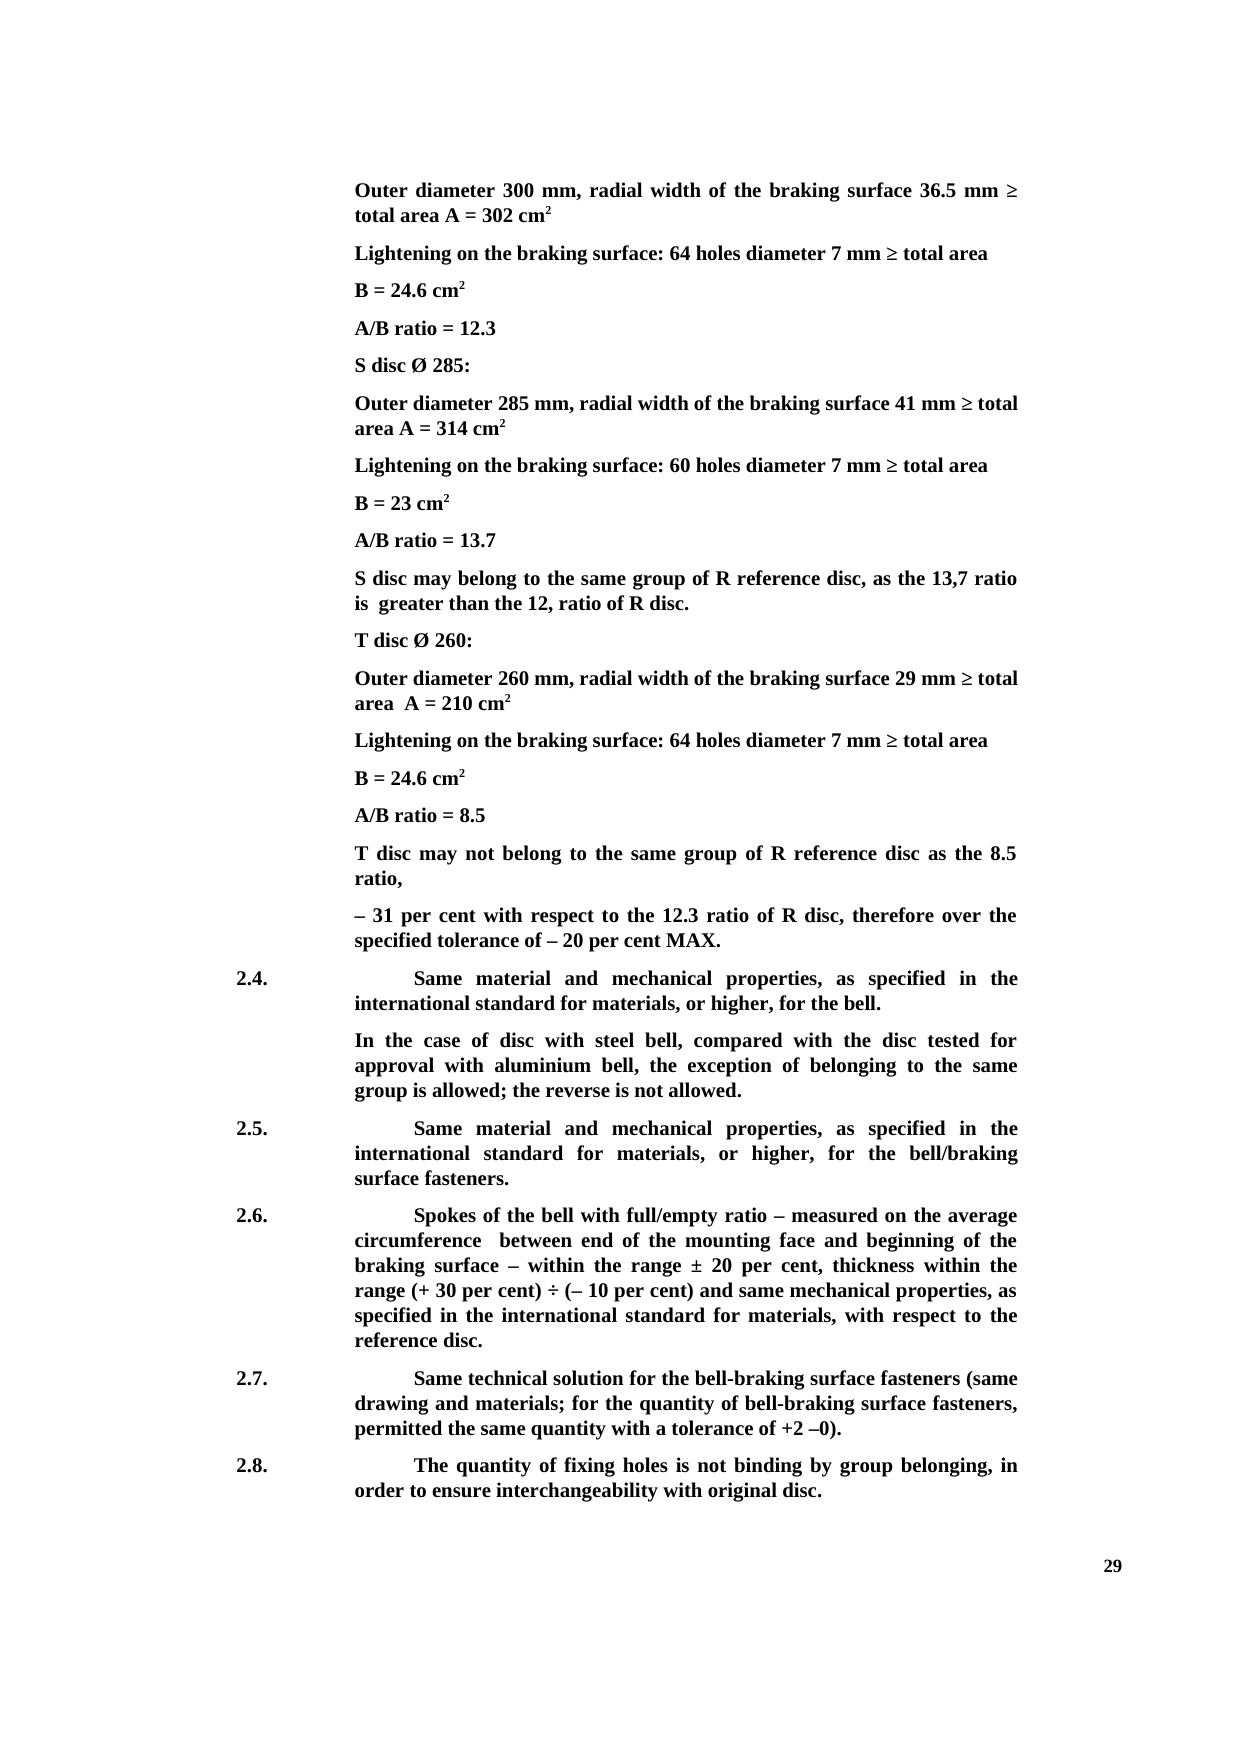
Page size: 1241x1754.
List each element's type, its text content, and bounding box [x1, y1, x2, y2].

text In the case of disc with steel bell, compared with the disc tested for approval with aluminium bell, the exception of belonging to the same group is allowed; the reverse is not allowed. [236, 1027, 1019, 1102]
text Outer diameter , radial width of the braking surface ≥ total area A = 302 cm2 [354, 177, 1019, 227]
text S disc Ø 285: [354, 352, 1019, 377]
text S disc may belong to the same group of R reference disc, as the 13,7 ratio is greater than the 12, ratio of R disc. [354, 565, 1019, 615]
text A/B ratio = 13.7 [354, 527, 1019, 552]
list The quantity of fixing holes is not binding by group belonging, in order to ensure interchangeability with original disc. [236, 1452, 1019, 1502]
text Outer diameter , radial width of the braking surface ≥ total area A = 210 cm2 [354, 665, 1019, 715]
list Same material and mechanical properties, as specified in the international standard for materials, or higher, for the bell/braking surface fasteners. [236, 1115, 1019, 1190]
text Lightening on the braking surface: 64 holes diameter ≥ total area [354, 240, 1019, 265]
text T disc Ø 260: [354, 627, 1019, 652]
text B = 23 cm2 [354, 490, 1019, 515]
list Same technical solution for the bell-braking surface fasteners (same drawing and materials; for the quantity of bell-braking surface fasteners, permitted the same quantity with a tolerance of +2 –0). [236, 1365, 1019, 1440]
text A/B ratio = 12.3 [354, 315, 1019, 340]
text – 31 per cent with respect to the 12.3 ratio of R disc, therefore over the specified tolerance of – 20 per cent MAX. [354, 902, 1019, 952]
text T disc may not belong to the same group of R reference disc as the 8.5 ratio, [354, 840, 1019, 890]
list Same material and mechanical properties, as specified in the international standard for materials, or higher, for the bell. [236, 965, 1019, 1015]
text Outer diameter , radial width of the braking surface ≥ total area A = 314 cm2 [354, 390, 1019, 440]
text B = 24.6 cm2 [354, 765, 1019, 790]
text A/B ratio = 8.5 [354, 802, 1019, 827]
list Spokes of the bell with full/empty ratio – measured on the average circumference between end of the mounting face and beginning of the braking surface – within the range ± 20 per cent, thickness within the range (+ 30 per cent) ÷ (– 10 per cent) and same mechanical properties, as specified in the international standard for materials, with respect to the reference disc. [236, 1202, 1019, 1352]
text Lightening on the braking surface: 60 holes diameter ≥ total area [354, 452, 1019, 477]
text B = 24.6 cm2 [354, 277, 1019, 302]
text Lightening on the braking surface: 64 holes diameter ≥ total area [354, 727, 1019, 752]
